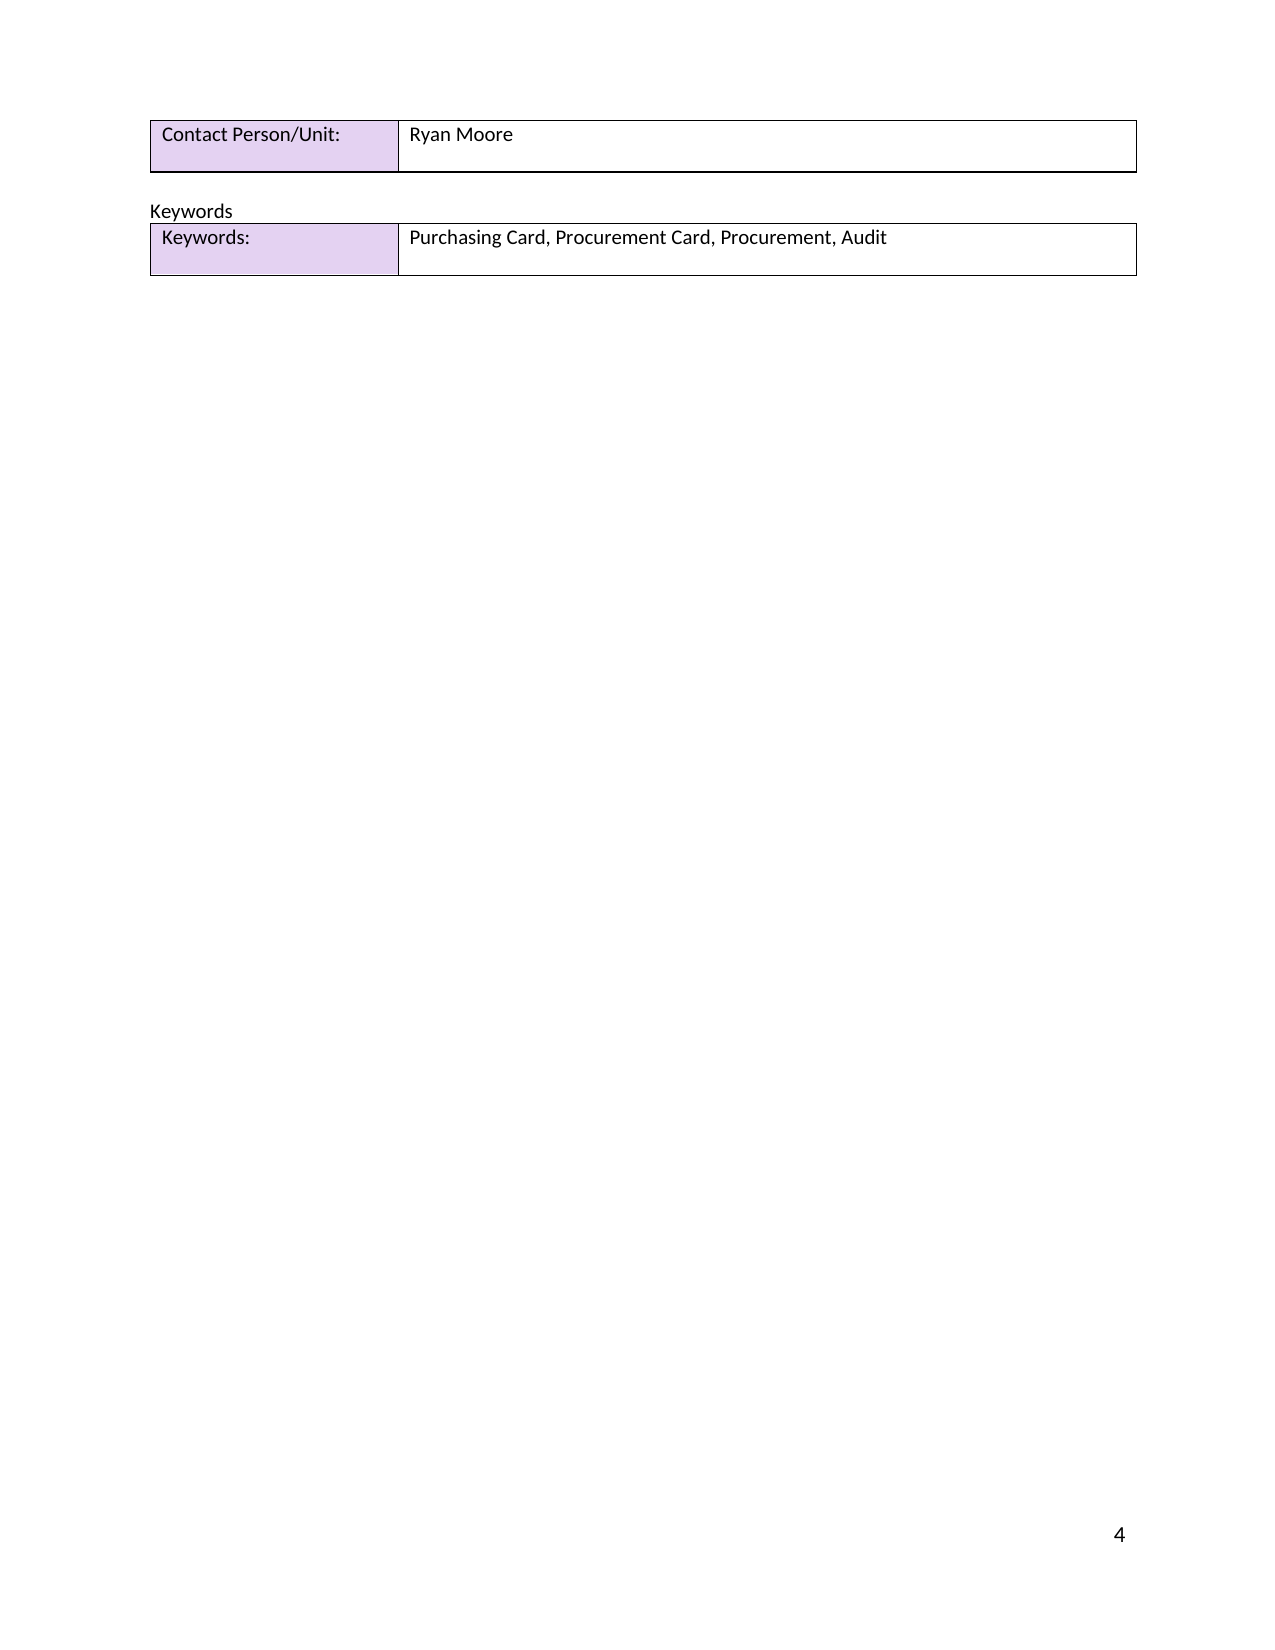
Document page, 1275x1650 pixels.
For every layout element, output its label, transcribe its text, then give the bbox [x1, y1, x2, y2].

text Keywords [150, 198, 1125, 223]
table_header Ryan Moore [399, 121, 1136, 171]
table_header Purchasing Card, Procurement Card, Procurement, Audit [399, 224, 1136, 274]
table_header Contact Person/Unit: [151, 121, 398, 171]
table_header Keywords: [151, 224, 398, 274]
